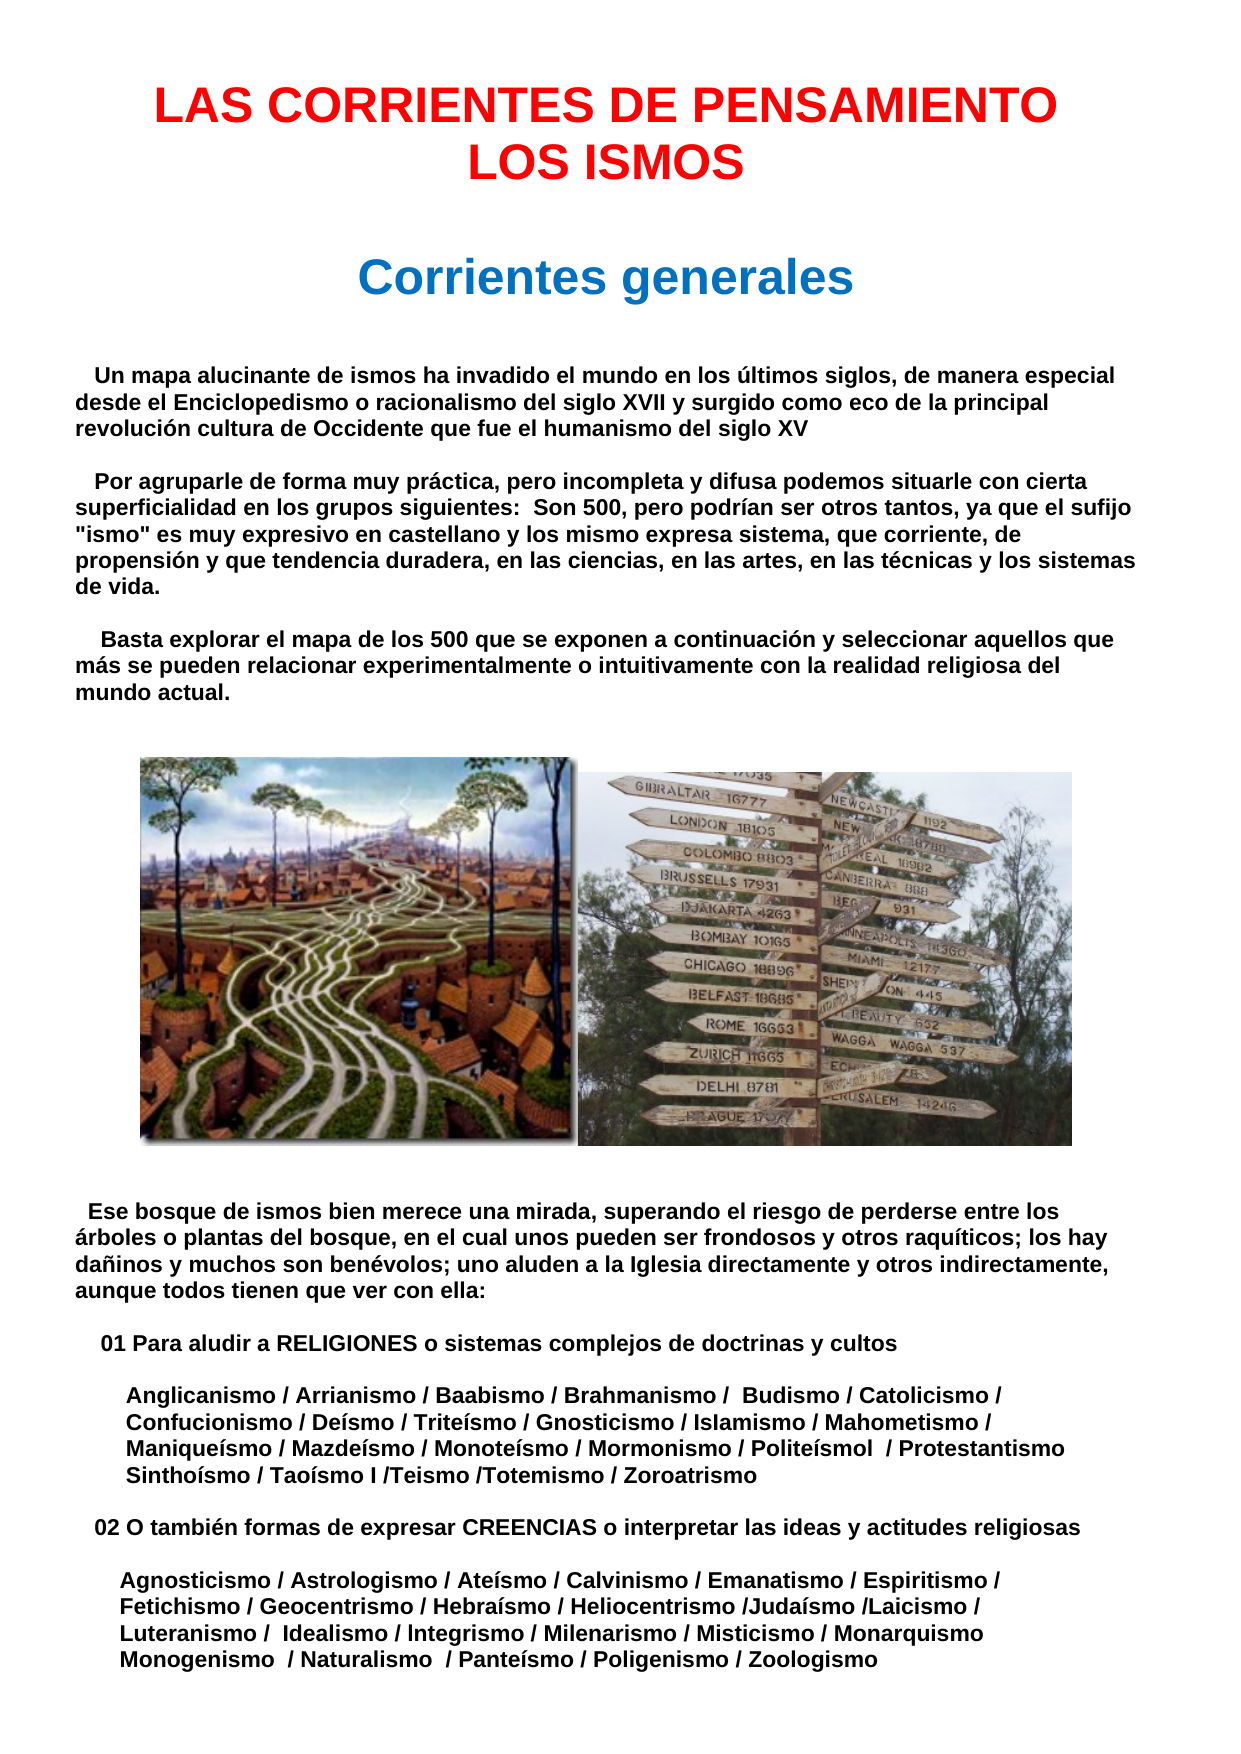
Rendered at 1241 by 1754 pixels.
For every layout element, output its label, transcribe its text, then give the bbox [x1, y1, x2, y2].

text Maniqueísmo / Mazdeísmo / Monoteísmo / Mormonismo / Politeísmol / Protestantismo [75, 1435, 1137, 1462]
text 01 Para aludir a RELIGIONES o sistemas complejos de doctrinas y cultos [75, 1330, 1137, 1356]
text Por agruparle de forma muy práctica, pero incompleta y difusa podemos situarle con cierta superficialidad en los grupos siguientes: Son 500, pero podrían ser otros tantos, ya que el sufijo "ismo" es muy expresivo en castellano y los mismo expresa sistema, que corriente, de propensión y que tendencia duradera, en las ciencias, en las artes, en las técnicas y los sistemas de vida. [75, 468, 1137, 600]
text 02 O también formas de expresar CREENCIAS o interpretar las ideas y actitudes religiosas [75, 1514, 1137, 1541]
text Monogenismo / Naturalismo / Panteísmo / Poligenismo / Zoologismo [75, 1646, 1137, 1672]
picture [140, 757, 1072, 1146]
text Sinthoísmo / Taoísmo I /Teismo /Totemismo / Zoroatrismo [75, 1462, 1137, 1488]
text Un mapa alucinante de ismos ha invadido el mundo en los últimos siglos, de manera especial desde el Enciclopedismo o racionalismo del siglo XVII y surgido como eco de la principal revolución cultura de Occidente que fue el humanismo del siglo XV [75, 362, 1137, 442]
text Agnosticismo / Astrologismo / Ateísmo / Calvinismo / Emanatismo / Espiritismo / [75, 1567, 1137, 1593]
text Basta explorar el mapa de los 500 que se exponen a continuación y seleccionar aquellos que más se pueden relacionar experimentalmente o intuitivamente con la realidad religiosa del mundo actual. [75, 626, 1137, 705]
text Confucionismo / Deísmo / Triteísmo / Gnosticismo / IsIamismo / Mahometismo / [75, 1409, 1137, 1435]
text LOS ISMOS [75, 132, 1137, 190]
text Corrientes generales [75, 247, 1137, 305]
text Luteranismo / Idealismo / lntegrismo / Milenarismo / Misticismo / Monarquismo [75, 1620, 1137, 1646]
text Fetichismo / Geocentrismo / Hebraísmo / Heliocentrismo /Judaísmo /Laicismo / [75, 1593, 1137, 1620]
text Ese bosque de ismos bien merece una mirada, superando el riesgo de perderse entre los árboles o plantas del bosque, en el cual unos pueden ser frondosos y otros raquíticos; los hay dañinos y muchos son benévolos; uno aluden a la Iglesia directamente y otros indirectamente, aunque todos tienen que ver con ella: [75, 1198, 1137, 1303]
text LAS CORRIENTES DE PENSAMIENTO [75, 75, 1137, 132]
text Anglicanismo / Arrianismo / Baabismo / Brahmanismo / Budismo / Catolicismo / [75, 1382, 1137, 1409]
